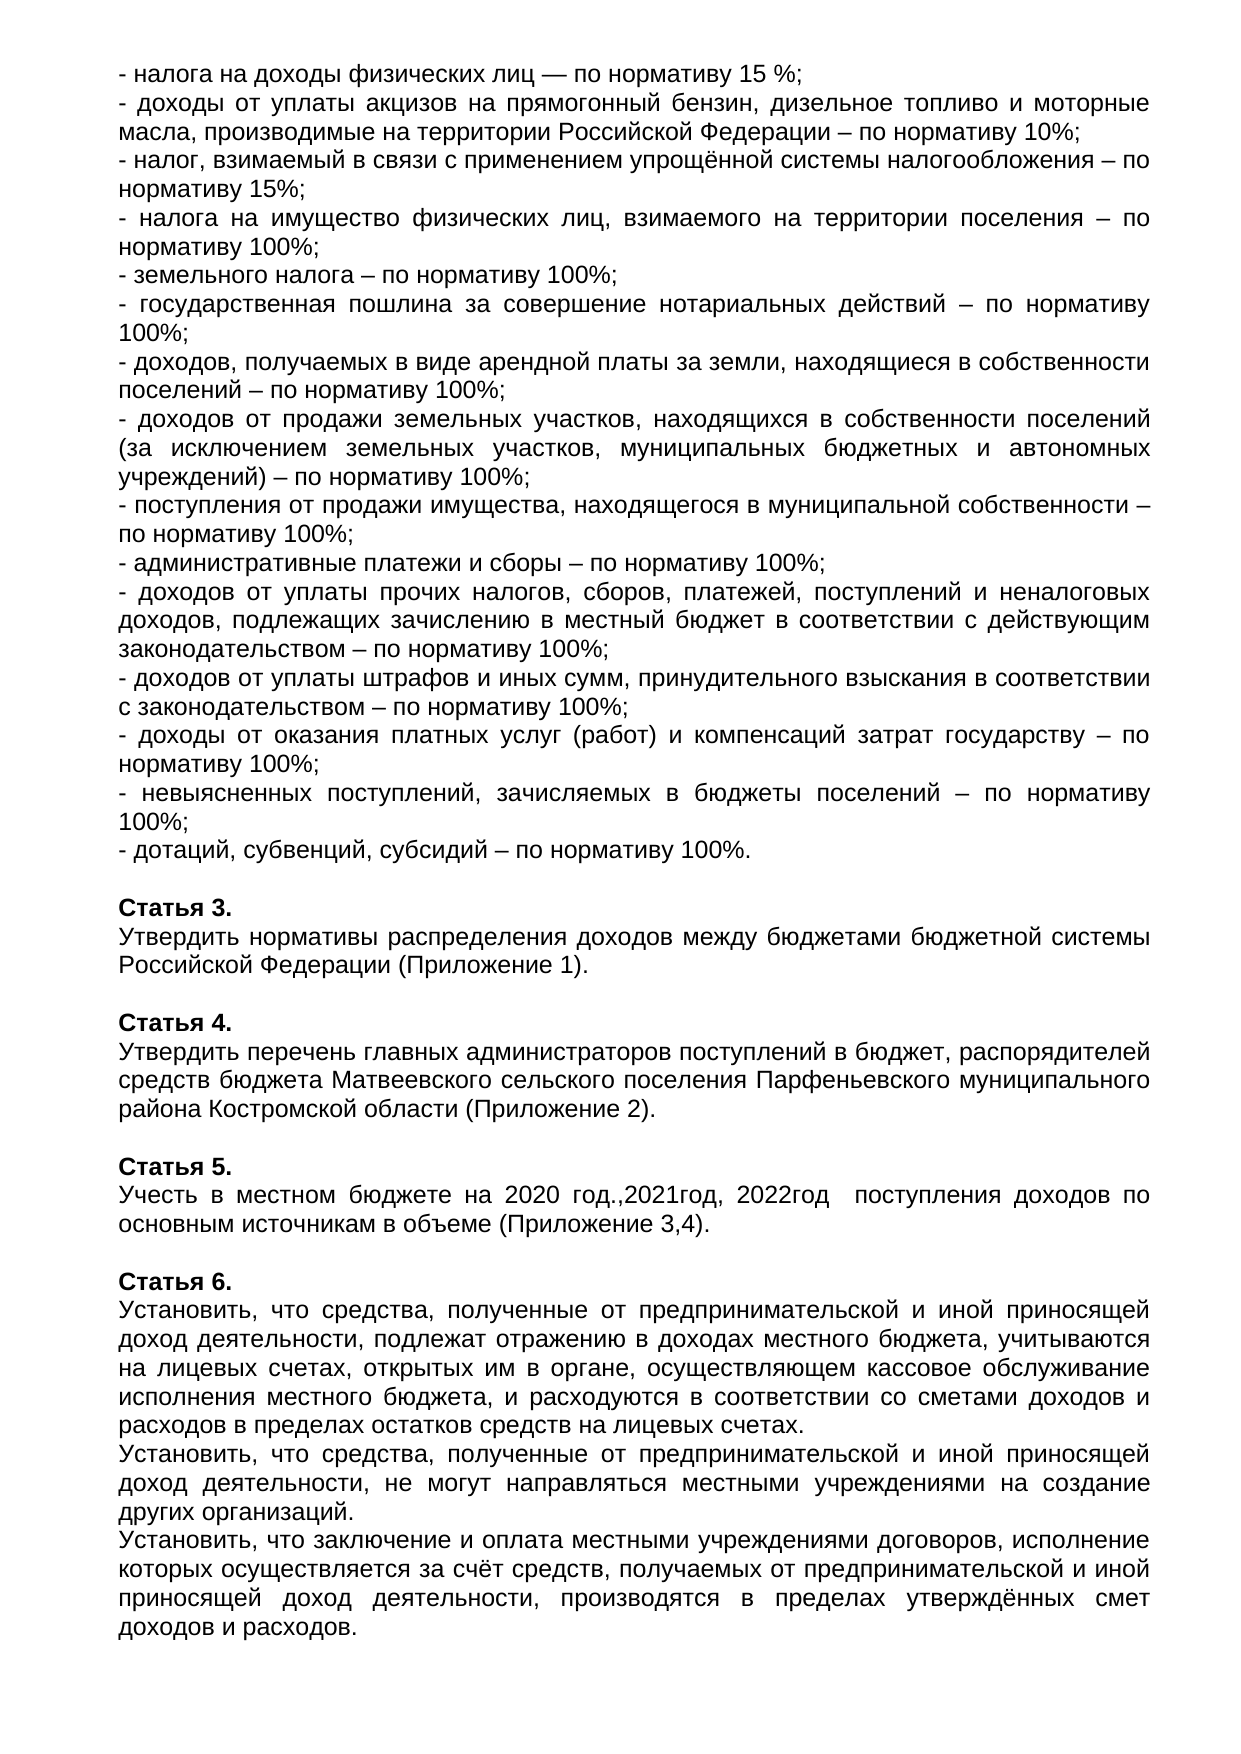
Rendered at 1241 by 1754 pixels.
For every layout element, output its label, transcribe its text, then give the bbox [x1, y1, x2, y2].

text - невыясненных поступлений, зачисляемых в бюджеты поселений – по нормативу 100%; [118, 778, 1152, 835]
text - доходов, получаемых в виде арендной платы за земли, находящиеся в собственности поселений – по нормативу 100%; [118, 347, 1152, 404]
text Статья 6. [118, 1267, 1152, 1295]
text Утвердить нормативы распределения доходов между бюджетами бюджетной системы Российской Федерации (Приложение 1). [118, 922, 1152, 979]
text - налога на имущество физических лиц, взимаемого на территории поселения – по нормативу 100%; [118, 203, 1152, 260]
text Статья 5. [118, 1152, 1152, 1180]
text Установить, что заключение и оплата местными учреждениями договоров, исполнение которых осуществляется за счёт средств, получаемых от предпринимательской и иной приносящей доход деятельности, производятся в пределах утверждённых смет доходов и расходов. [118, 1525, 1152, 1640]
text - налога на доходы физических лиц — по нормативу 15 %; [118, 59, 1152, 88]
text - доходов от уплаты штрафов и иных сумм, принудительного взыскания в соответствии с законодательством – по нормативу 100%; [118, 663, 1152, 720]
text - государственная пошлина за совершение нотариальных действий – по нормативу 100%; [118, 289, 1152, 347]
text Статья 4. [118, 1008, 1152, 1037]
text - дотаций, субвенций, субсидий – по нормативу 100%. [118, 835, 1152, 864]
text - доходов от продажи земельных участков, находящихся в собственности поселений (за исключением земельных участков, муниципальных бюджетных и автономных учреждений) – по нормативу 100%; [118, 404, 1152, 490]
text Учесть в местном бюджете на 2020 год.,2021год, 2022год поступления доходов по основным источникам в объеме (Приложение 3,4). [118, 1180, 1152, 1238]
text - поступления от продажи имущества, находящегося в муниципальной собственности – по нормативу 100%; [118, 490, 1152, 548]
text - налог, взимаемый в связи с применением упрощённой системы налогообложения – по нормативу 15%; [118, 145, 1152, 203]
text Утвердить перечень главных администраторов поступлений в бюджет, распорядителей средств бюджета Матвеевского сельского поселения Парфеньевского муниципального района Костромской области (Приложение 2). [118, 1037, 1152, 1123]
text - доходы от уплаты акцизов на прямогонный бензин, дизельное топливо и моторные масла, производимые на территории Российской Федерации – по нормативу 10%; [118, 88, 1152, 145]
text Установить, что средства, полученные от предпринимательской и иной приносящей доход деятельности, не могут направляться местными учреждениями на создание других организаций. [118, 1439, 1152, 1525]
text - доходы от оказания платных услуг (работ) и компенсаций затрат государству – по нормативу 100%; [118, 720, 1152, 778]
text - доходов от уплаты прочих налогов, сборов, платежей, поступлений и неналоговых доходов, подлежащих зачислению в местный бюджет в соответствии с действующим законодательством – по нормативу 100%; [118, 577, 1152, 663]
text - земельного налога – по нормативу 100%; [118, 260, 1152, 289]
text - административные платежи и сборы – по нормативу 100%; [118, 548, 1152, 577]
text Установить, что средства, полученные от предпринимательской и иной приносящей доход деятельности, подлежат отражению в доходах местного бюджета, учитываются на лицевых счетах, открытых им в органе, осуществляющем кассовое обслуживание исполнения местного бюджета, и расходуются в соответствии со сметами доходов и расходов в пределах остатков средств на лицевых счетах. [118, 1295, 1152, 1439]
text Статья 3. [118, 893, 1152, 922]
